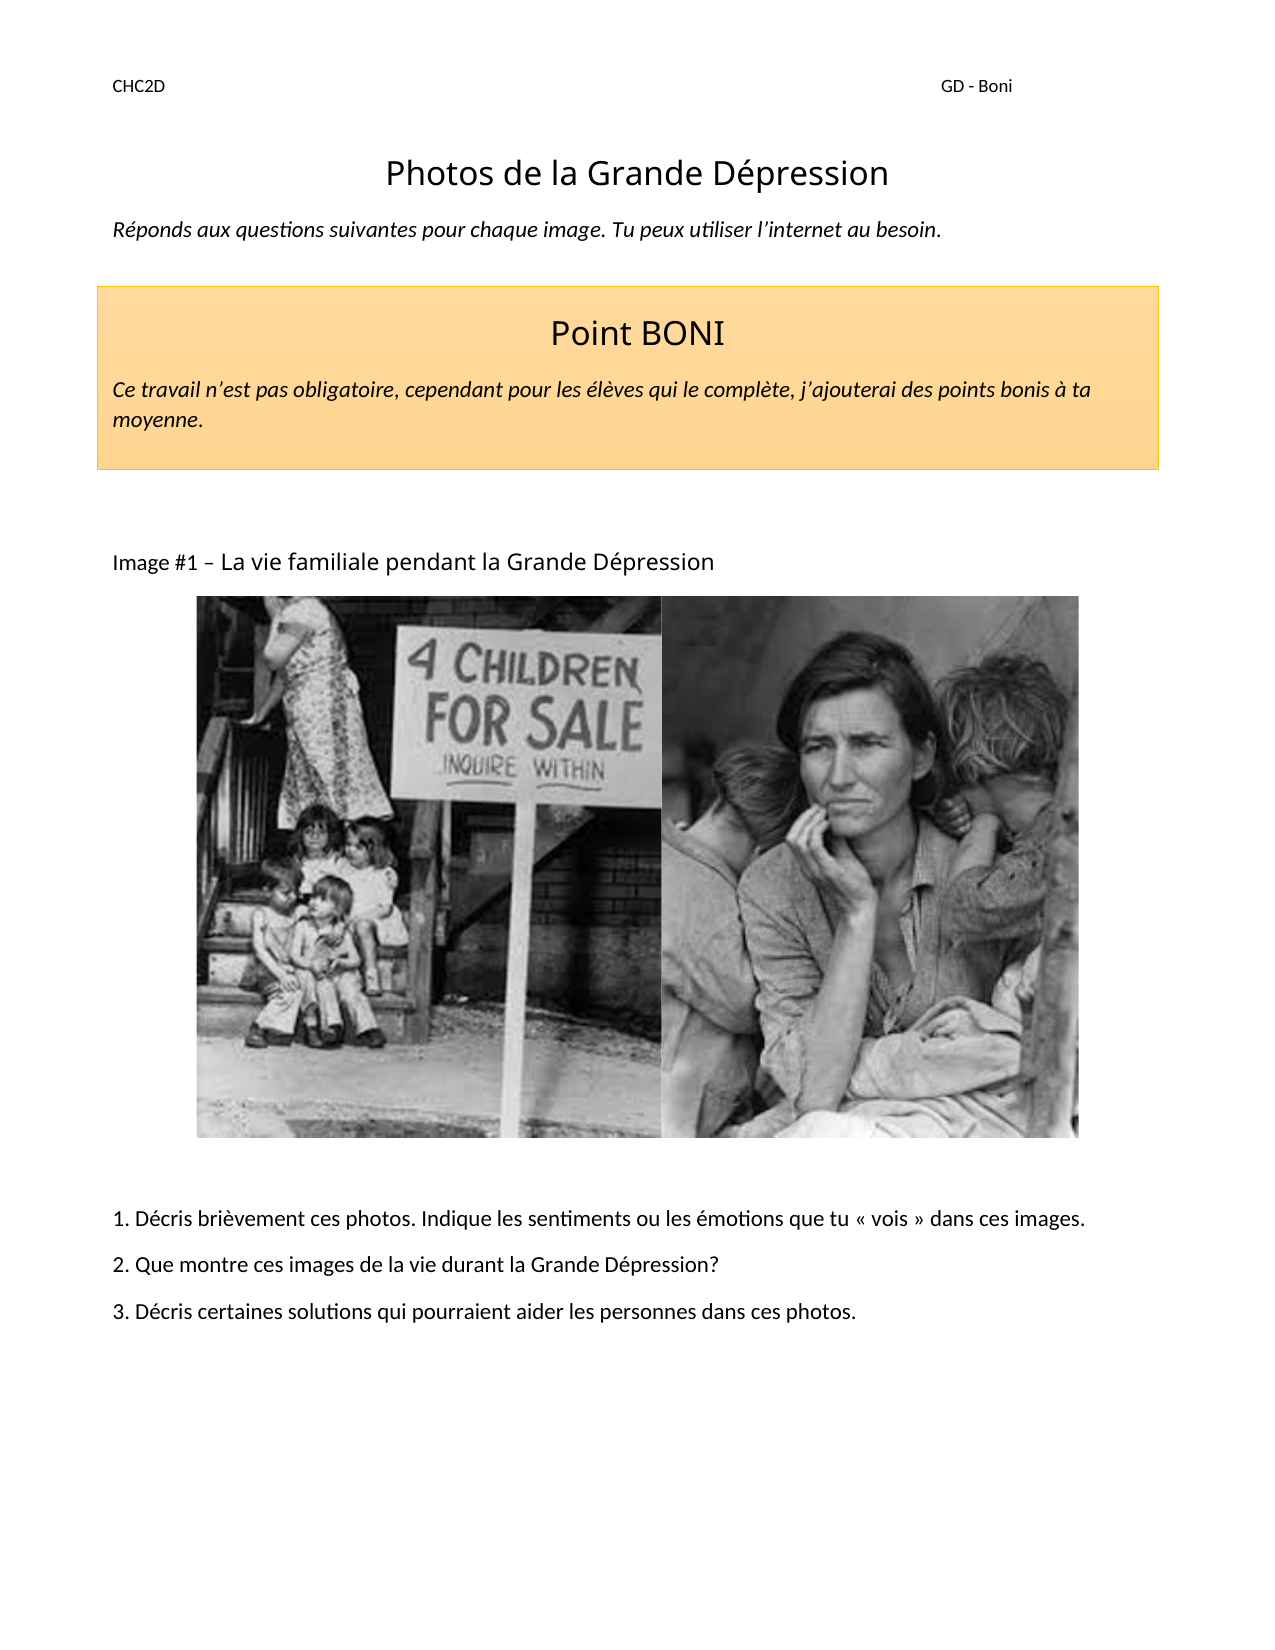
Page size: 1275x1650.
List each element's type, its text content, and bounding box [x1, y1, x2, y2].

text Ce travail n’est pas obligatoire, cependant pour les élèves qui le complète, j’ajouterai des points bonis à ta moyenne. [112, 375, 1162, 433]
picture [196, 596, 1079, 1138]
text Photos de la Grande Dépression [112, 150, 1162, 195]
text 2. Que montre ces images de la vie durant la Grande Dépression? [112, 1251, 1162, 1278]
text 1. Décris brièvement ces photos. Indique les sentiments ou les émotions que tu « vois » dans ces images. [112, 1204, 1162, 1232]
text 3. Décris certaines solutions qui pourraient aider les personnes dans ces photos. [112, 1297, 1162, 1325]
text Réponds aux questions suivantes pour chaque image. Tu peux utiliser l’internet au besoin. [112, 216, 1162, 244]
text Point BONI [112, 309, 1162, 355]
text Image #1 – La vie familiale pendant la Grande Dépression [112, 546, 1162, 577]
